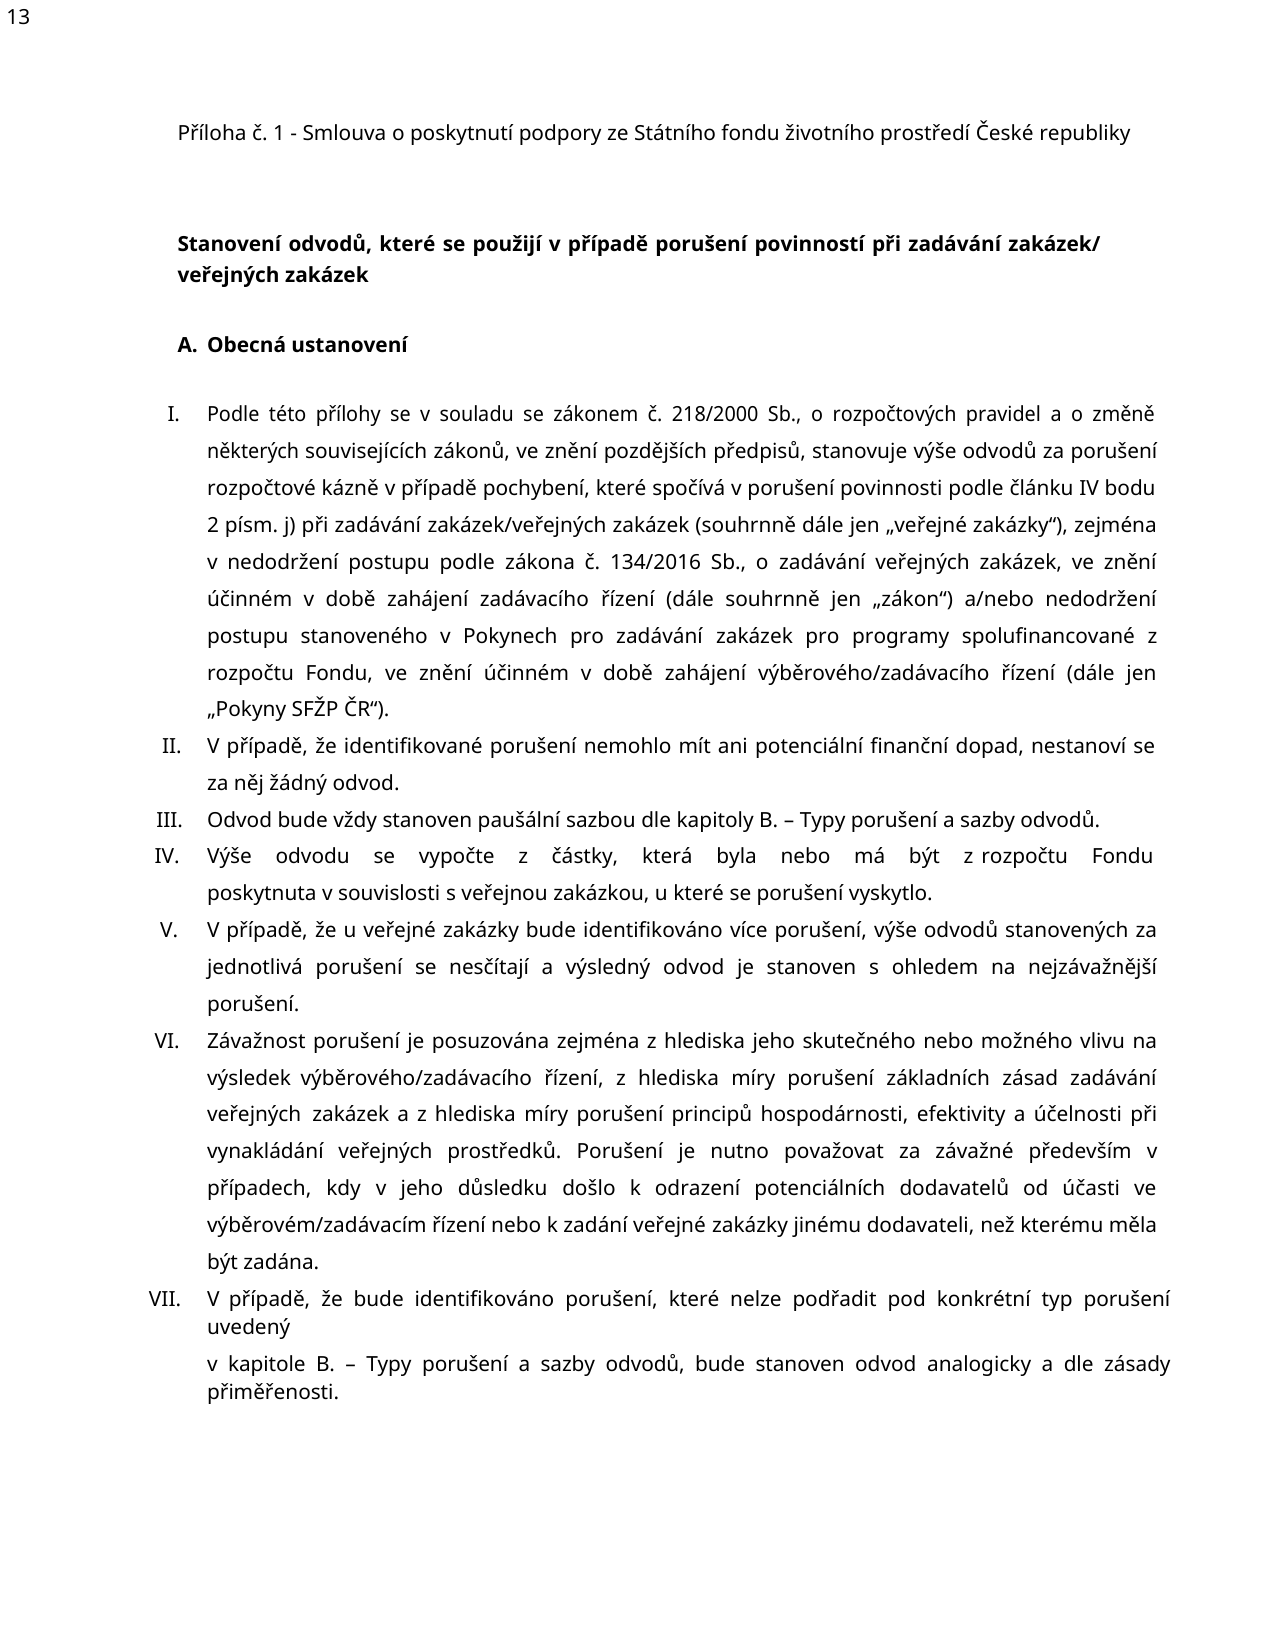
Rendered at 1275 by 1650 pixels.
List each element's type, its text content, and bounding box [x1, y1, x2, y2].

list V případě, že identifikované porušení nemohlo mít ani potenciální finanční dopad, nestanoví se za něj žádný odvod. [162, 732, 1156, 797]
subtitle Stanovení odvodů, které se použijí v případě porušení povinností při zadávání zakázek/ veřejných zakázek [177, 229, 1171, 289]
list Odvod bude vždy stanoven paušální sazbou dle kapitoly B. – Typy porušení a sazby odvodů. [156, 805, 1171, 833]
list Závažnost porušení je posuzována zejména z hlediska jeho skutečného nebo možného vlivu na výsledek výběrového/zadávacího řízení, z hlediska míry porušení základních zásad zadávání veřejných zakázek a z hlediska míry porušení principů hospodárnosti, efektivity a účelnosti při vynakládání veřejných prostředků. Porušení je nutno považovat za závažné především v případech, kdy v jeho důsledku došlo k odrazení potenciálních dodavatelů od účasti ve výběrovém/zadávacím řízení nebo k zadání veřejné zakázky jinému dodavateli, než kterému měla být zadána. [154, 1026, 1157, 1275]
list V případě, že bude identifikováno porušení, které nelze podřadit pod konkrétní typ porušení uvedený [149, 1284, 1171, 1341]
text Příloha č. 1 - Smlouva o poskytnutí podpory ze Státního fondu životního prostředí České republiky [177, 118, 1171, 146]
list V případě, že u veřejné zakázky bude identifikováno více porušení, výše odvodů stanovených za jednotlivá porušení se nesčítají a výsledný odvod je stanoven s ohledem na nejzávažnější porušení. [160, 915, 1157, 1017]
text v kapitole B. – Typy porušení a sazby odvodů, bude stanoven odvod analogicky a dle zásady přiměřenosti. [207, 1349, 1171, 1406]
list Podle této přílohy se v souladu se zákonem č. 218/2000 Sb., o rozpočtových pravidel a o změně některých souvisejících zákonů, ve znění pozdějších předpisů, stanovuje výše odvodů za porušení rozpočtové kázně v případě pochybení, které spočívá v porušení povinnosti podle článku IV bodu 2 písm. j) při zadávání zakázek/veřejných zakázek (souhrnně dále jen „veřejné zakázky“), zejména v nedodržení postupu podle zákona č. 134/2016 Sb., o zadávání veřejných zakázek, ve znění účinném v době zahájení zadávacího řízení (dále souhrnně jen „zákon“) a/nebo nedodržení postupu stanoveného v Pokynech pro zadávání zakázek pro programy spolufinancované z rozpočtu Fondu, ve znění účinném v době zahájení výběrového/zadávacího řízení (dále jen „Pokyny SFŽP ČR“). [167, 399, 1157, 723]
list Výše odvodu se vypočte z částky, která byla nebo má být z rozpočtu Fondu poskytnuta v souvislosti s veřejnou zakázkou, u které se porušení vyskytlo. [154, 841, 1157, 907]
list Obecná ustanovení [177, 330, 1171, 358]
